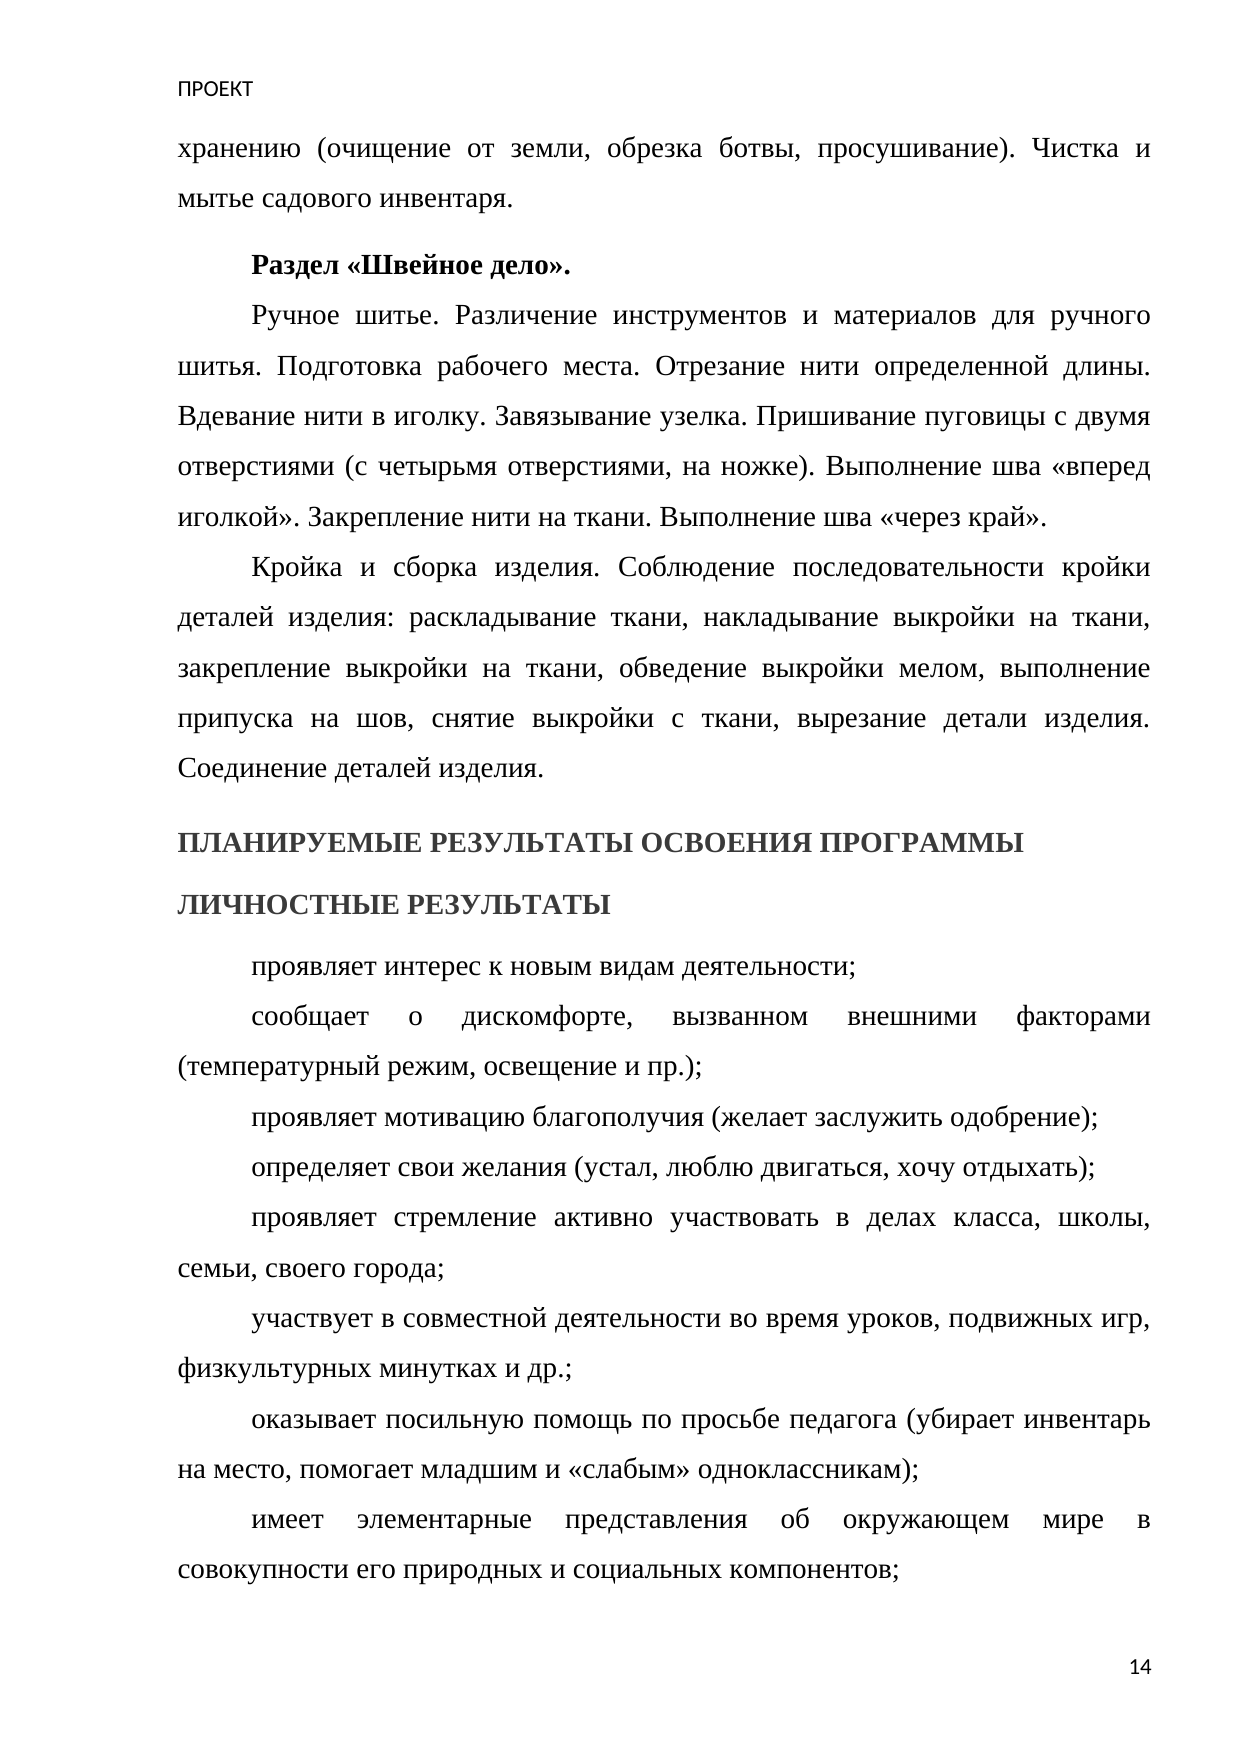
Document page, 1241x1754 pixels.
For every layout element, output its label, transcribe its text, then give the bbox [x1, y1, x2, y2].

text Кройка и сборка изделия. Соблюдение последовательности кройки деталей изделия: раскладывание ткани, накладывание выкройки на ткани, закрепление выкройки на ткани, обведение выкройки мелом, выполнение припуска на шов, снятие выкройки с ткани, вырезание детали изделия. Соединение деталей изделия. [177, 549, 1152, 784]
text имеет элементарные представления об окружающем мире в совокупности его природных и социальных компонентов; [177, 1501, 1152, 1585]
text проявляет стремление активно участвовать в делах класса, школы, семьи, своего города; [177, 1199, 1152, 1283]
subtitle ПЛАНИРУЕМЫЕ РЕЗУЛЬТАТЫ ОСВОЕНИЯ ПРОГРАММЫ [177, 826, 1152, 859]
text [177, 130, 1152, 214]
text Раздел «Швейное дело». [177, 247, 1152, 281]
text проявляет интерес к новым видам деятельности; [177, 948, 1152, 981]
text оказывает посильную помощь по просьбе педагога (убирает инвентарь на место, помогает младшим и «слабым» одноклассникам); [177, 1401, 1152, 1484]
text определяет свои желания (устал, люблю двигаться, хочу отдыхать); [177, 1149, 1152, 1183]
text сообщает о дискомфорте, вызванном внешними факторами (температурный режим, освещение и пр.); [177, 998, 1152, 1082]
subtitle ЛИЧНОСТНЫЕ РЕЗУЛЬТАТЫ [177, 887, 1152, 920]
text проявляет мотивацию благополучия (желает заслужить одобрение); [177, 1099, 1152, 1132]
text Ручное шитье. Различение инструментов и материалов для ручного шитья. Подготовка рабочего места. Отрезание нити определенной длины. Вдевание нити в иголку. Завязывание узелка. Пришивание пуговицы с двумя отверстиями (с четырьмя отверстиями, на ножке). Выполнение шва «вперед иголкой». Закрепление нити на ткани. Выполнение шва «через край». [177, 297, 1152, 532]
text участвует в совместной деятельности во время уроков, подвижных игр, физкультурных минутках и др.; [177, 1300, 1152, 1384]
